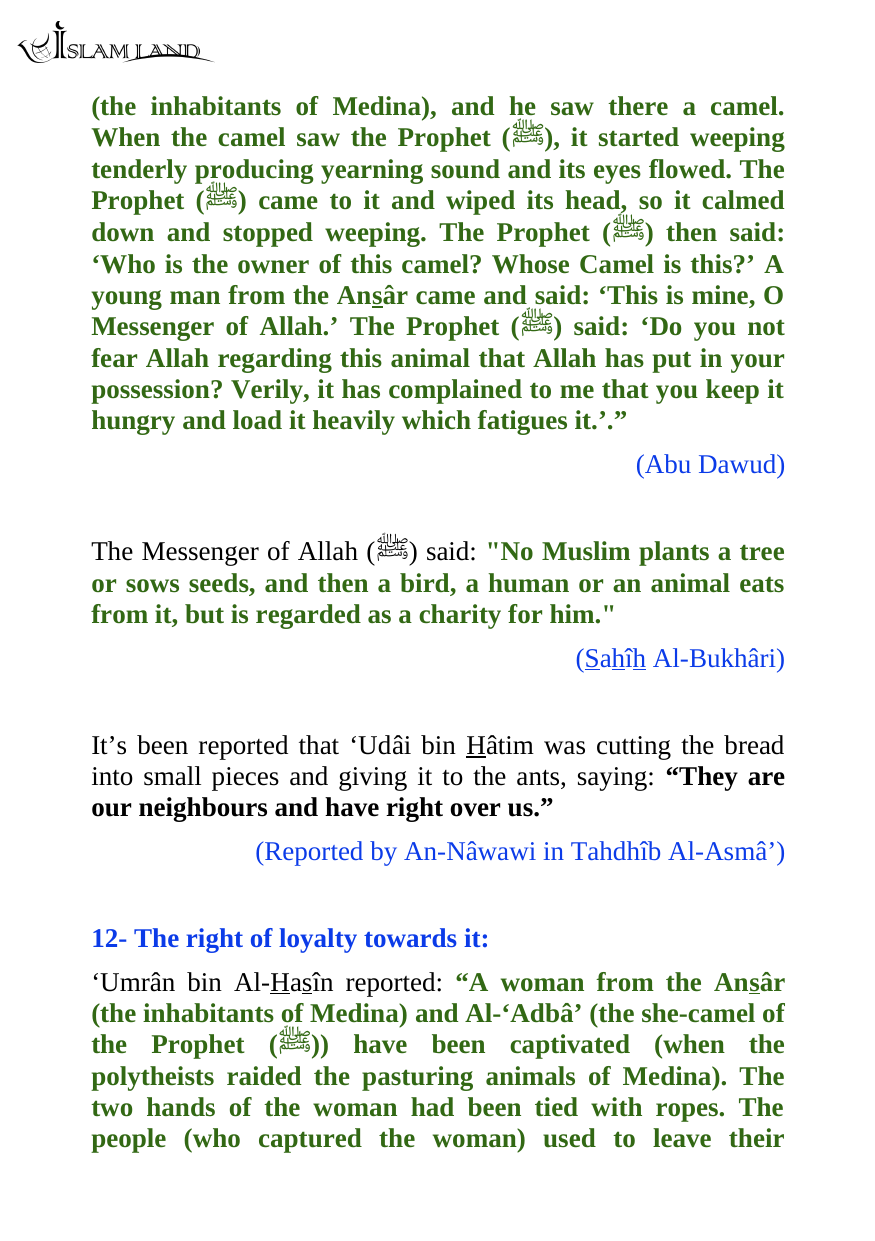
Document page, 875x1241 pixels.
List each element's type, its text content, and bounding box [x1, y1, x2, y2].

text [91, 966, 785, 1153]
text The Messenger of Allah (ﷺ) said: "No Muslim plants a tree or sows seeds, and then a bird, a human or an animal eats from it, but is regarded as a charity for him." [91, 535, 785, 629]
text (Sahîh Al-Bukhâri) [91, 642, 785, 673]
text (Reported by An-Nâwawi in Tahdhîb Al-Asmâ’) [91, 835, 785, 866]
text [91, 90, 785, 435]
text (Abu Dawud) [91, 448, 785, 479]
text 12- The right of loyalty towards it: [91, 922, 785, 953]
picture [17, 21, 215, 63]
text It’s been reported that ‘Udâi bin Hâtim was cutting the bread into small pieces and giving it to the ants, saying: “They are our neighbours and have right over us.” [91, 729, 785, 822]
